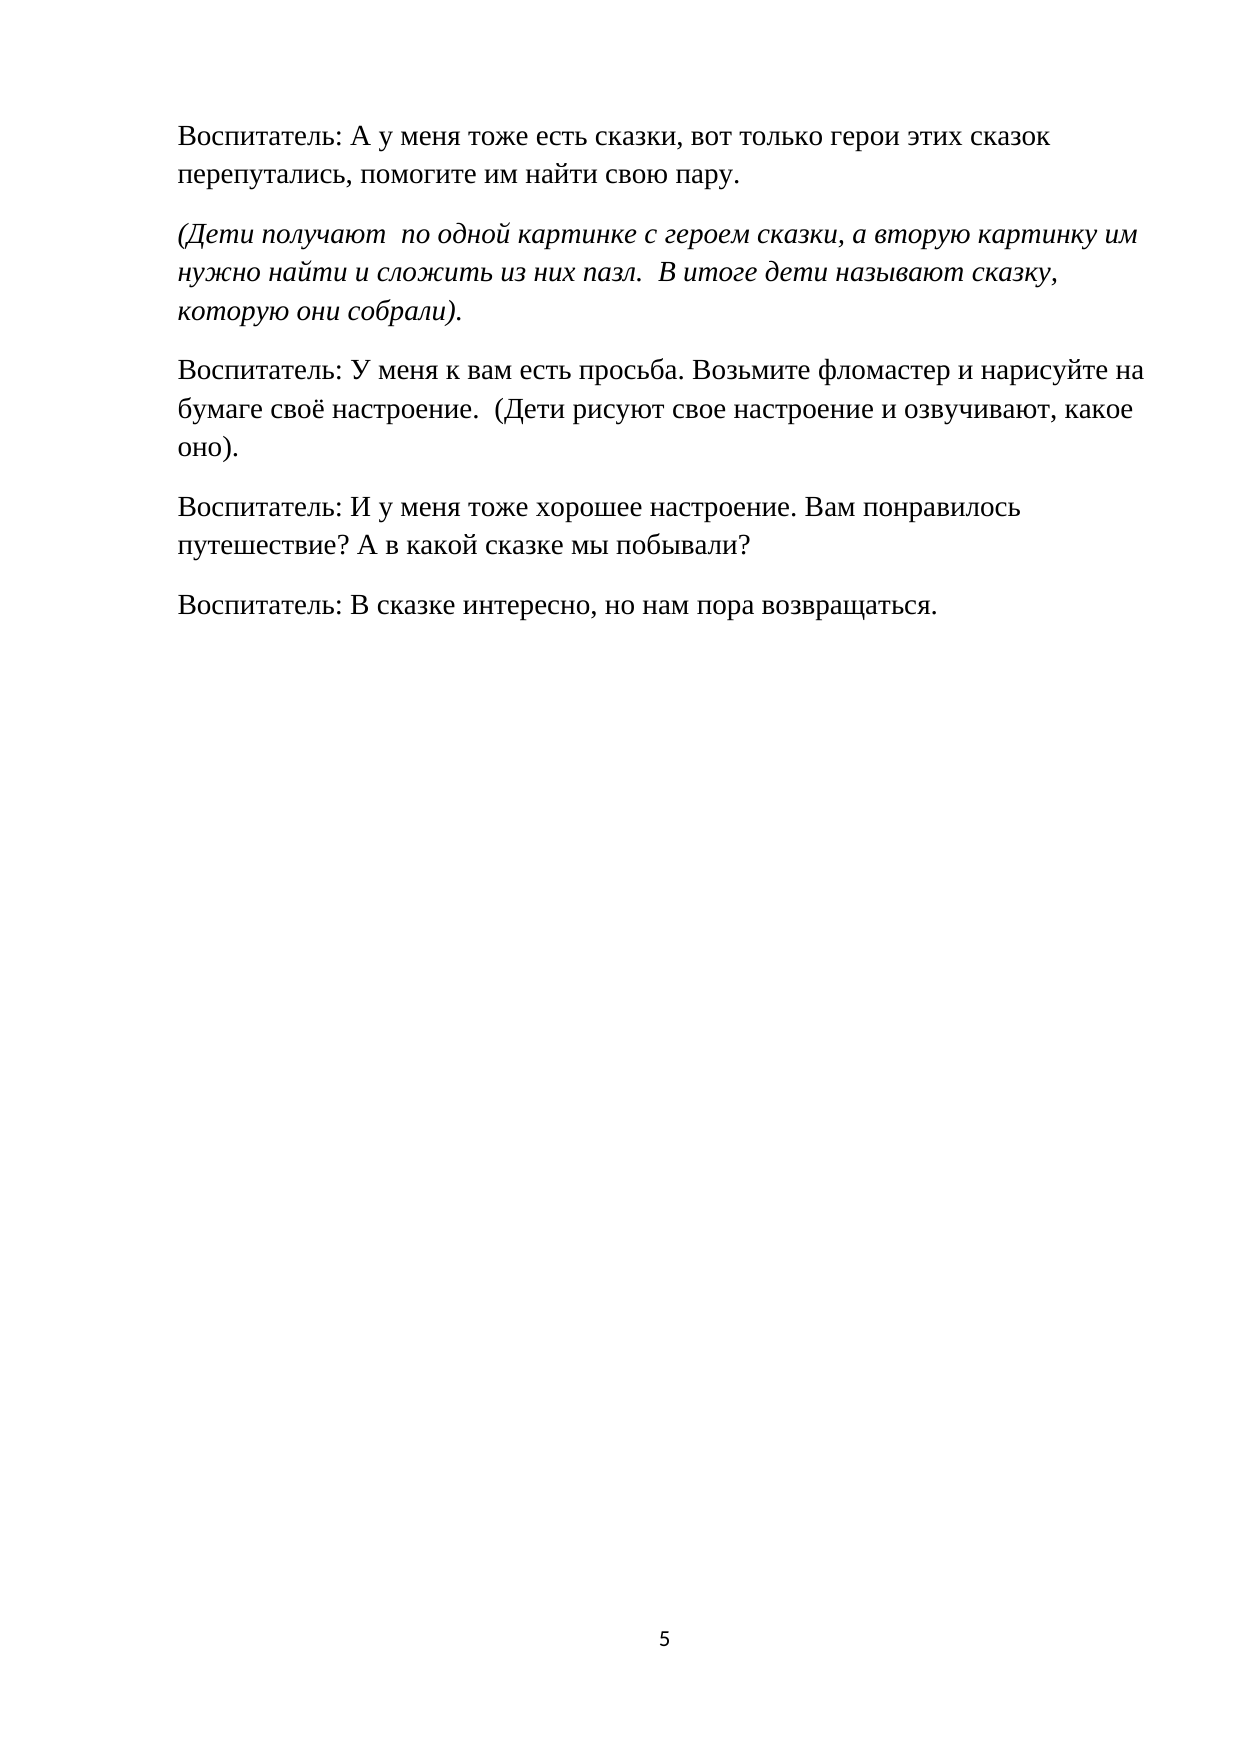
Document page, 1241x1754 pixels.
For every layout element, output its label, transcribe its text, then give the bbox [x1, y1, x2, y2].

text Воспитатель: В сказке интересно, но нам пора возвращаться. [177, 587, 1152, 620]
text Воспитатель: И у меня тоже хорошее настроение. Вам понравилось путешествие? А в какой сказке мы побывали? [177, 489, 1152, 561]
text Воспитатель: А у меня тоже есть сказки, вот только герои этих сказок перепутались, помогите им найти свою пару. [177, 118, 1152, 190]
text Воспитатель: У меня к вам есть просьба. Возьмите фломастер и нарисуйте на бумаге своё настроение. (Дети рисуют свое настроение и озвучивают, какое оно). [177, 352, 1152, 463]
text (Дети получают по одной картинке с героем сказки, а вторую картинку им нужно найти и сложить из них пазл. В итоге дети называют сказку, которую они собрали). [177, 216, 1152, 327]
